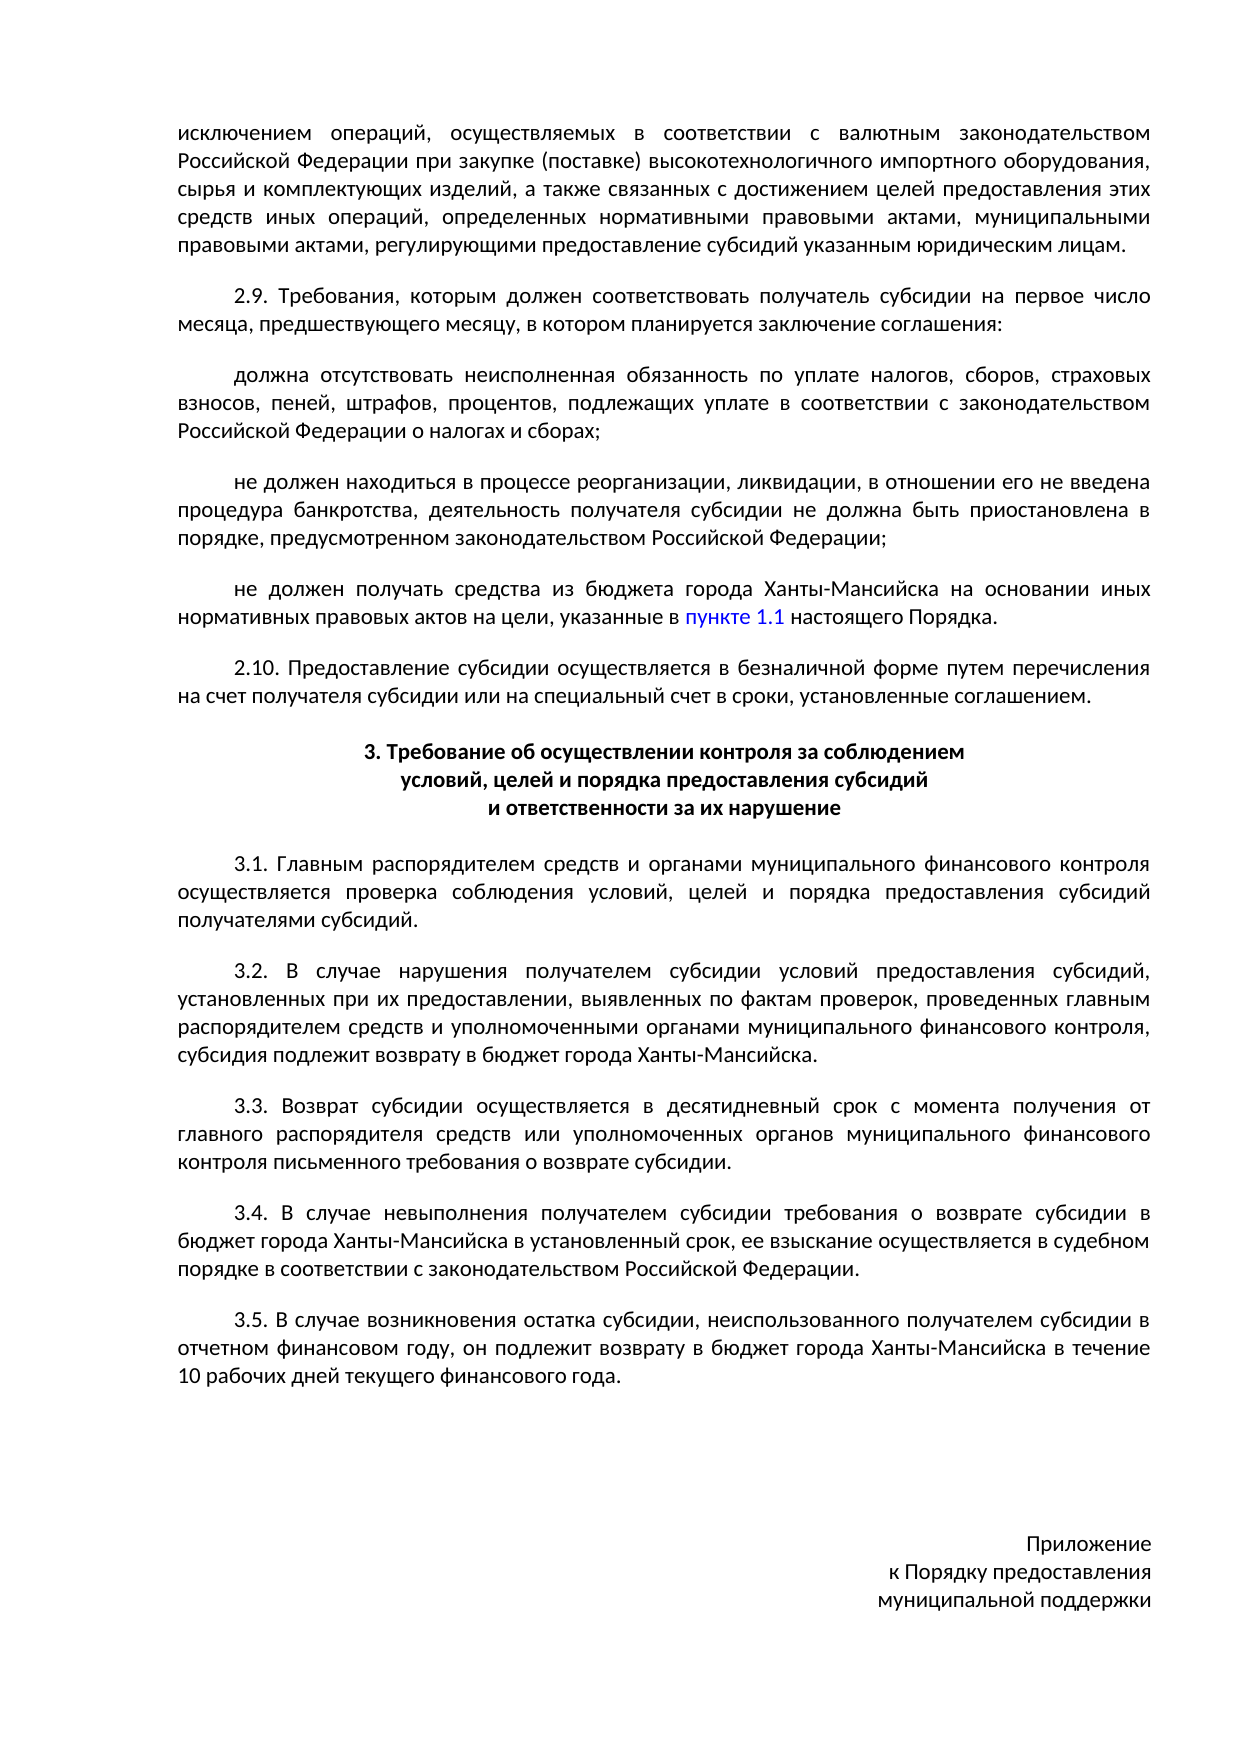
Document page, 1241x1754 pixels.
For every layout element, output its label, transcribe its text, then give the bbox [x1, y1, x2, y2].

title условий, целей и порядка предоставления субсидий [177, 765, 1152, 793]
text 3.5. В случае возникновения остатка субсидии, неиспользованного получателем субсидии в отчетном финансовом году, он подлежит возврату в бюджет города Ханты-Мансийска в течение 10 рабочих дней текущего финансового года. [177, 1305, 1152, 1389]
title и ответственности за их нарушение [177, 793, 1152, 821]
text муниципальной поддержки [177, 1585, 1152, 1613]
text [177, 118, 1152, 258]
text не должен получать средства из бюджета города Ханты-Мансийска на основании иных нормативных правовых актов на цели, указанные в пункте 1.1 настоящего Порядка. [177, 574, 1152, 630]
text 3.3. Возврат субсидии осуществляется в десятидневный срок с момента получения от главного распорядителя средств или уполномоченных органов муниципального финансового контроля письменного требования о возврате субсидии. [177, 1091, 1152, 1175]
text Приложение [177, 1529, 1152, 1557]
text не должен находиться в процессе реорганизации, ликвидации, в отношении его не введена процедура банкротства, деятельность получателя субсидии не должна быть приостановлена в порядке, предусмотренном законодательством Российской Федерации; [177, 467, 1152, 551]
text 2.10. Предоставление субсидии осуществляется в безналичной форме путем перечисления на счет получателя субсидии или на специальный счет в сроки, установленные соглашением. [177, 653, 1152, 709]
title 3. Требование об осуществлении контроля за соблюдением [177, 737, 1152, 765]
text 2.9. Требования, которым должен соответствовать получатель субсидии на первое число месяца, предшествующего месяцу, в котором планируется заключение соглашения: [177, 281, 1152, 337]
text 3.4. В случае невыполнения получателем субсидии требования о возврате субсидии в бюджет города Ханты-Мансийска в установленный срок, ее взыскание осуществляется в судебном порядке в соответствии с законодательством Российской Федерации. [177, 1198, 1152, 1282]
text должна отсутствовать неисполненная обязанность по уплате налогов, сборов, страховых взносов, пеней, штрафов, процентов, подлежащих уплате в соответствии с законодательством Российской Федерации о налогах и сборах; [177, 360, 1152, 444]
text 3.1. Главным распорядителем средств и органами муниципального финансового контроля осуществляется проверка соблюдения условий, целей и порядка предоставления субсидий получателями субсидий. [177, 849, 1152, 933]
text 3.2. В случае нарушения получателем субсидии условий предоставления субсидий, установленных при их предоставлении, выявленных по фактам проверок, проведенных главным распорядителем средств и уполномоченными органами муниципального финансового контроля, субсидия подлежит возврату в бюджет города Ханты-Мансийска. [177, 956, 1152, 1068]
text к Порядку предоставления [177, 1557, 1152, 1585]
